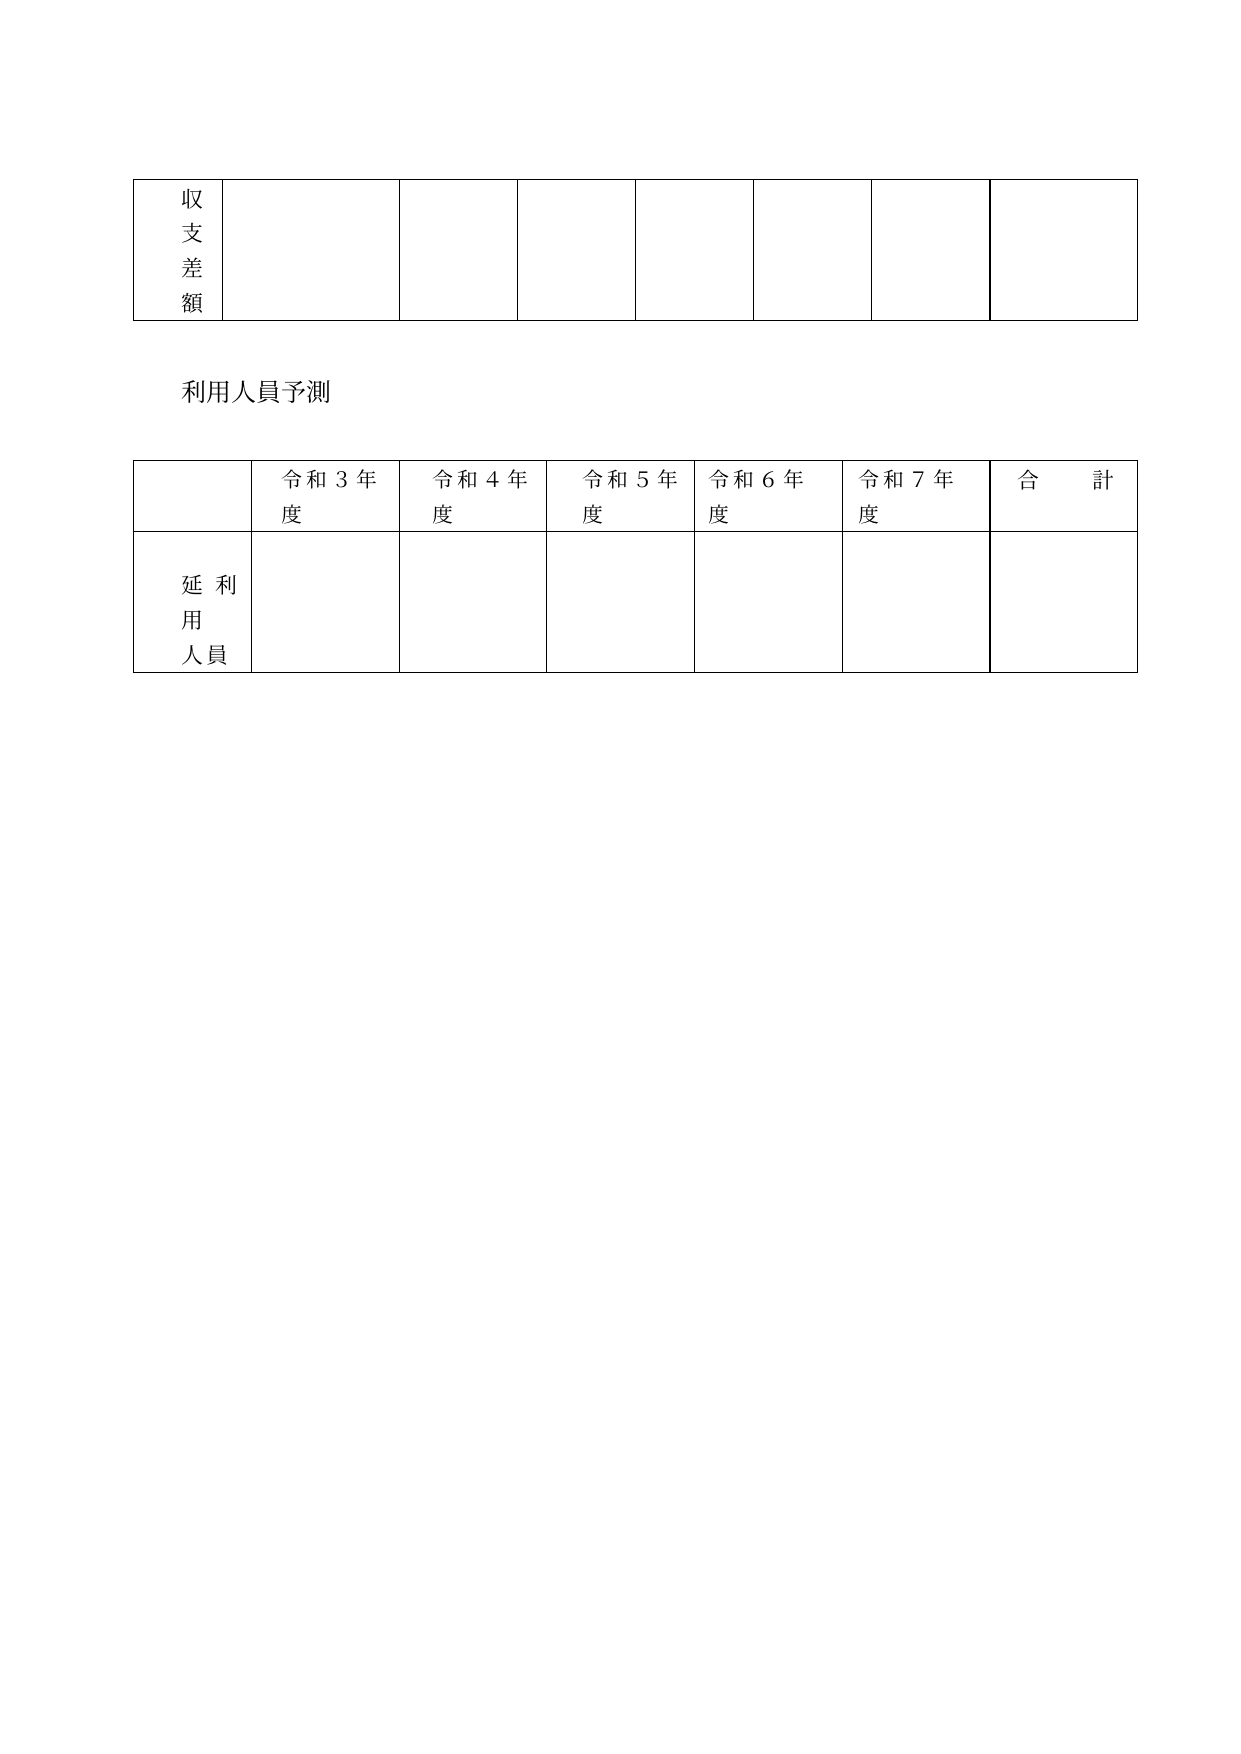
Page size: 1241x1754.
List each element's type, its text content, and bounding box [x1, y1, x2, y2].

table_cell [518, 180, 635, 320]
table_cell [400, 532, 546, 672]
table_cell [636, 180, 753, 320]
table_cell [695, 532, 842, 672]
table_cell [872, 180, 989, 320]
table_header [134, 461, 251, 531]
table_cell [991, 180, 1137, 320]
table_cell [547, 532, 694, 672]
table_header 合 計 [991, 461, 1137, 531]
table_header 令和７年度 [843, 461, 989, 531]
table_header 令和５年度 [547, 461, 694, 531]
table_header 令和３年度 [252, 461, 399, 531]
table_cell [223, 180, 399, 320]
table_cell [754, 180, 871, 320]
table_cell [400, 180, 517, 320]
table_cell [252, 532, 399, 672]
table_cell 収支 差額 [134, 180, 222, 320]
table_header 令和４年度 [400, 461, 546, 531]
table_header 令和６年度 [695, 461, 842, 531]
table_cell [843, 532, 989, 672]
text 利用人員予測 [181, 356, 1059, 425]
table_cell 延利用 人員 [134, 532, 251, 672]
table_cell [991, 532, 1137, 672]
